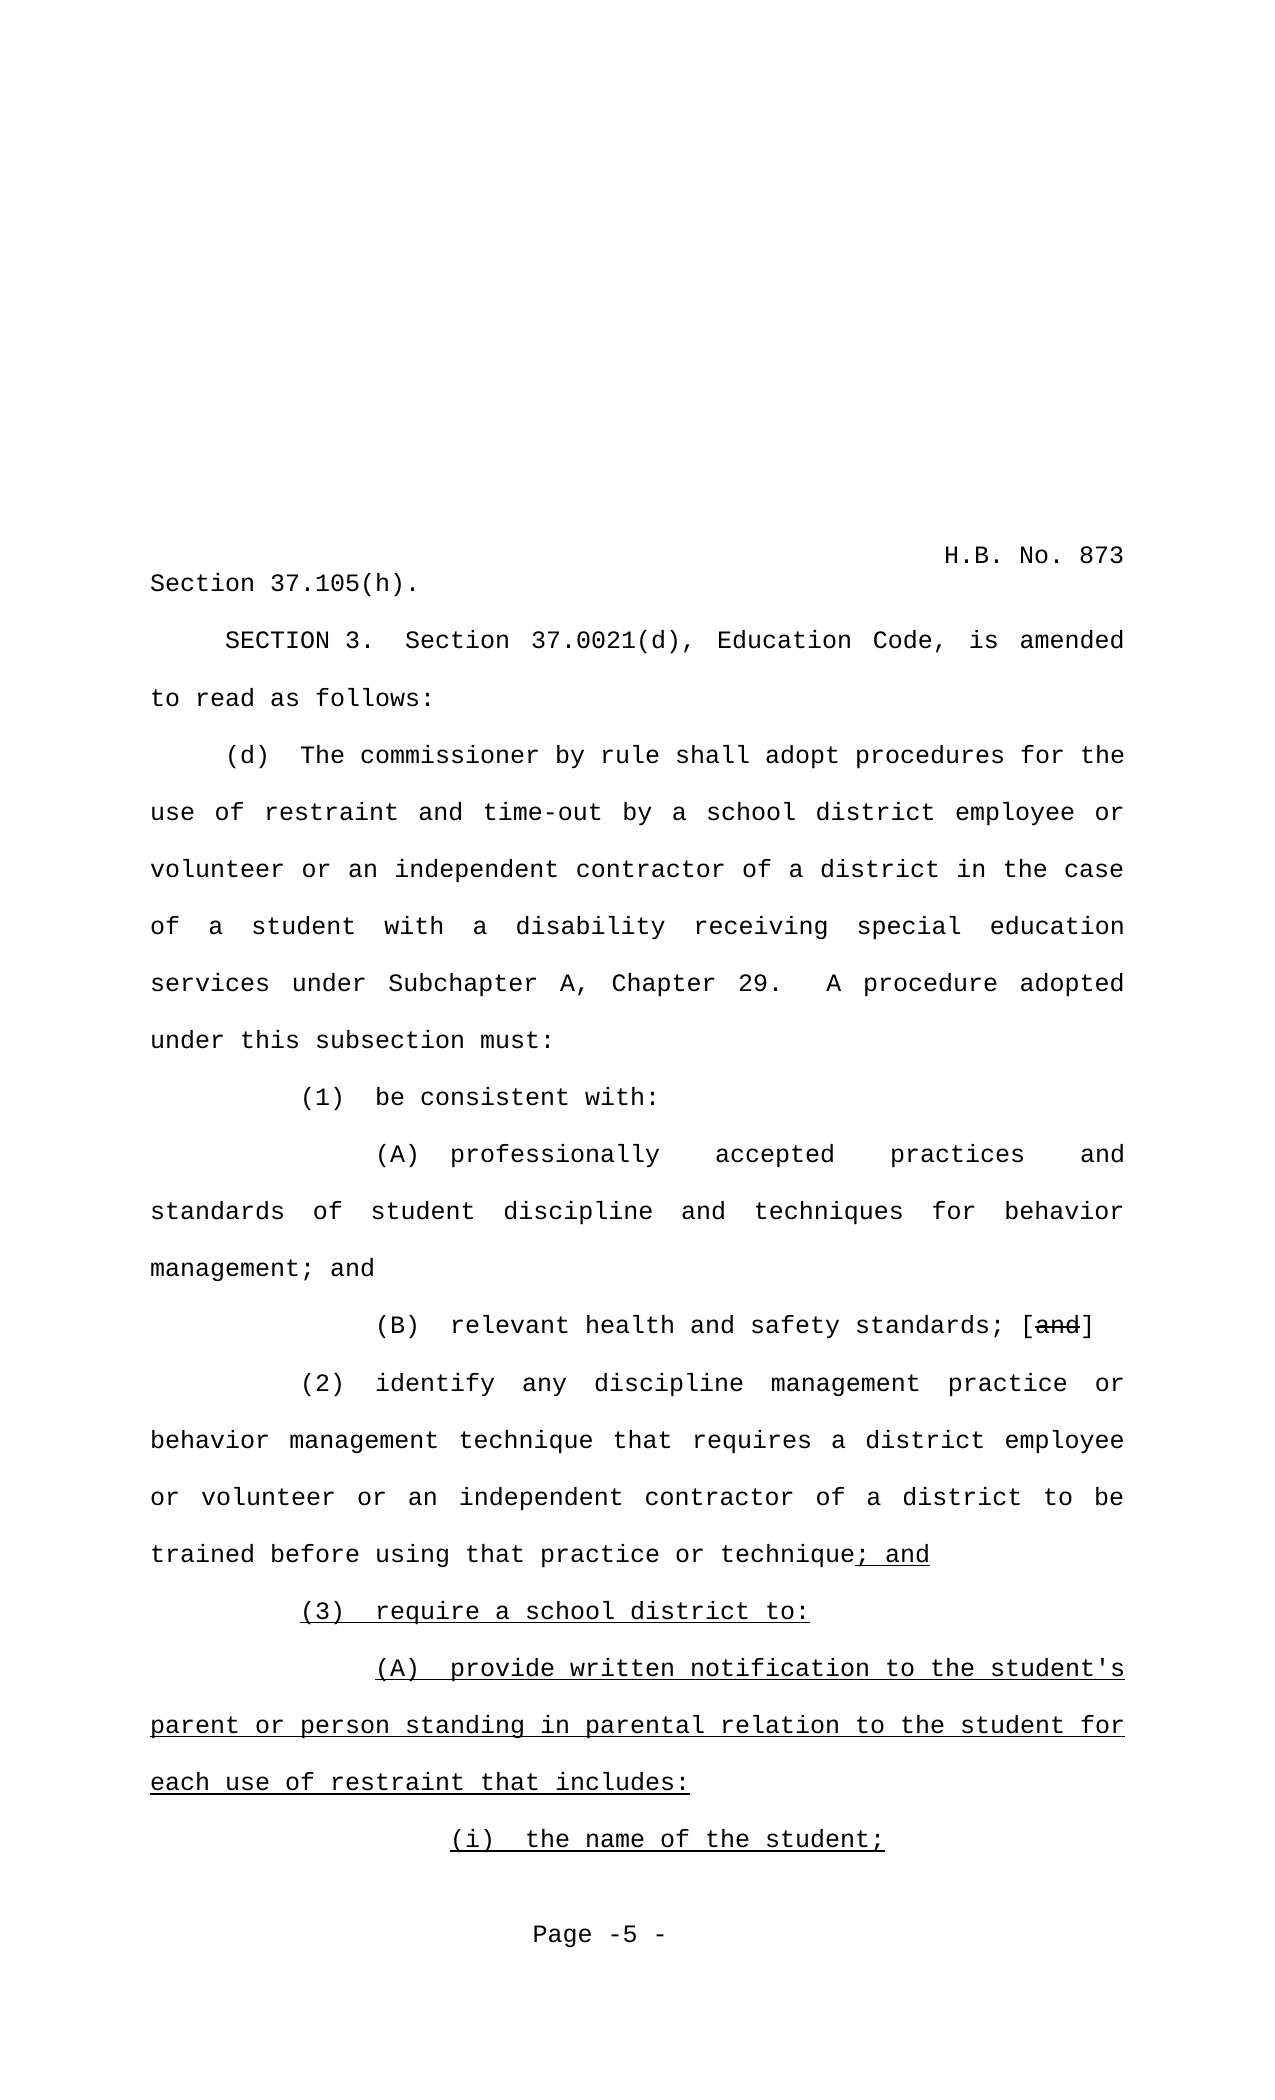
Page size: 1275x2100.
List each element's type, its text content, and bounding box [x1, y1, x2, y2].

text (A) professionally accepted practices and standards of student discipline and techniques for behavior management; and [150, 1142, 1125, 1284]
text (2) identify any discipline management practice or behavior management technique that requires a district employee or volunteer or an independent contractor of a district to be trained before using that practice or technique; and [150, 1370, 1125, 1570]
text (1) be consistent with: [150, 1084, 1125, 1113]
text (A) provide written notification to the student's parent or person standing in parental relation to the student for each use of restraint that includes: [150, 1655, 1125, 1736]
text (3) require a school district to: [150, 1598, 1125, 1627]
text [150, 571, 1125, 599]
text (i) the name of the student; [150, 1827, 1125, 1855]
text (B) relevant health and safety standards; [and] [150, 1313, 1125, 1341]
text (d) The commissioner by rule shall adopt procedures for the use of restraint and time-out by a school district employee or volunteer or an independent contractor of a district in the case of a student with a disability receiving special education services under Subchapter A, Chapter 29. A procedure adopted under this subsection must: [150, 742, 1125, 1056]
text (A) provide written notification to the student's parent or person standing in parental relation to the student for each use of restraint that includes: [150, 1737, 1125, 1798]
text SECTION 3. Section 37.0021(d), Education Code, is amended to read as follows: [150, 628, 1125, 713]
